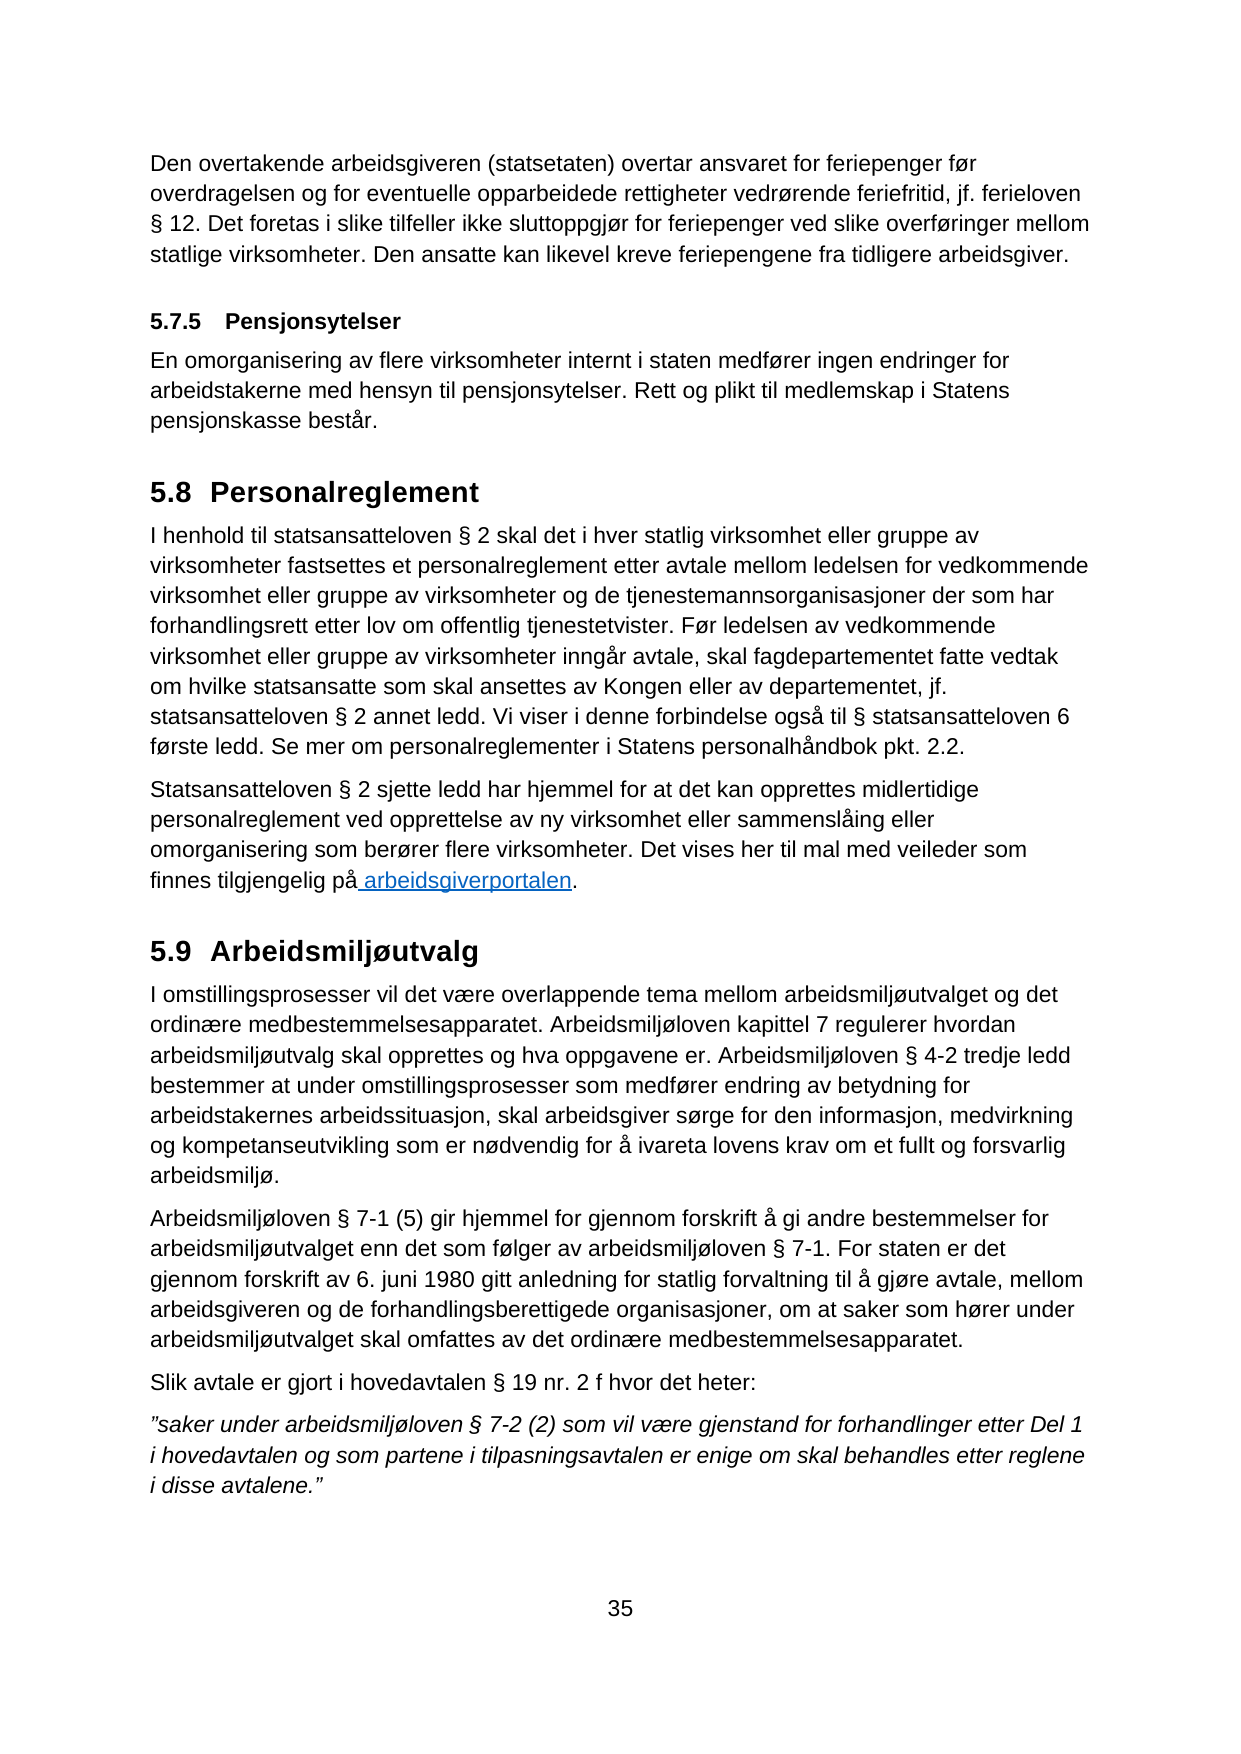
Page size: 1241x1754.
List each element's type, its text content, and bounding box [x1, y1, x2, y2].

text I henhold til statsansatteloven § 2 skal det i hver statlig virksomhet eller gruppe av virksomheter fastsettes et personalreglement etter avtale mellom ledelsen for vedkommende virksomhet eller gruppe av virksomheter og de tjenestemannsorganisasjoner der som har forhandlingsrett etter lov om offentlig tjenestetvister. Før ledelsen av vedkommende virksomhet eller gruppe av virksomheter inngår avtale, skal fagdepartementet fatte vedtak om hvilke statsansatte som skal ansettes av Kongen eller av departementet, jf. statsansatteloven § 2 annet ledd. Vi viser i denne forbindelse også til § statsansatteloven 6 første ledd. Se mer om personalreglementer i Statens personalhåndbok pkt. 2.2. [150, 522, 1090, 760]
subtitle Arbeidsmiljøutvalg [150, 934, 1090, 968]
text Statsansatteloven § 2 sjette ledd har hjemmel for at det kan opprettes midlertidige personalreglement ved opprettelse av ny virksomhet eller sammenslåing eller omorganisering som berører flere virksomheter. Det vises her til mal med veileder som finnes tilgjengelig på arbeidsgiverportalen. [150, 776, 1090, 893]
text ”saker under arbeidsmiljøloven § 7-2 (2) som vil være gjenstand for forhandlinger etter Del 1 i hovedavtalen og som partene i tilpasningsavtalen er enige om skal behandles etter reglene i disse avtalene.” [150, 1411, 1090, 1498]
subtitle Pensjonsytelser [150, 308, 1090, 335]
text Den overtakende arbeidsgiveren (statsetaten) overtar ansvaret for feriepenger før overdragelsen og for eventuelle opparbeidede rettigheter vedrørende feriefritid, jf. ferieloven § 12. Det foretas i slike tilfeller ikke sluttoppgjør for feriepenger ved slike overføringer mellom statlige virksomheter. Den ansatte kan likevel kreve feriepengene fra tidligere arbeidsgiver. [150, 150, 1090, 267]
text I omstillingsprosesser vil det være overlappende tema mellom arbeidsmiljøutvalget og det ordinære medbestemmelsesapparatet. Arbeidsmiljøloven kapittel 7 regulerer hvordan arbeidsmiljøutvalg skal opprettes og hva oppgavene er. Arbeidsmiljøloven § 4-2 tredje ledd bestemmer at under omstillingsprosesser som medfører endring av betydning for arbeidstakernes arbeidssituasjon, skal arbeidsgiver sørge for den informasjon, medvirkning og kompetanseutvikling som er nødvendig for å ivareta lovens krav om et fullt og forsvarlig arbeidsmiljø. [150, 981, 1090, 1189]
text Arbeidsmiljøloven § 7-1 (5) gir hjemmel for gjennom forskrift å gi andre bestemmelser for arbeidsmiljøutvalget enn det som følger av arbeidsmiljøloven § 7-1. For staten er det gjennom forskrift av 6. juni 1980 gitt anledning for statlig forvaltning til å gjøre avtale, mellom arbeidsgiveren og de forhandlingsberettigede organisasjoner, om at saker som hører under arbeidsmiljøutvalget skal omfattes av det ordinære medbestemmelsesapparatet. [150, 1205, 1090, 1352]
text Slik avtale er gjort i hovedavtalen § 19 nr. 2 f hvor det heter: [150, 1369, 1090, 1395]
subtitle Personalreglement [150, 475, 1090, 508]
text En omorganisering av flere virksomheter internt i staten medfører ingen endringer for arbeidstakerne med hensyn til pensjonsytelser. Rett og plikt til medlemskap i Statens pensjonskasse består. [150, 347, 1090, 434]
